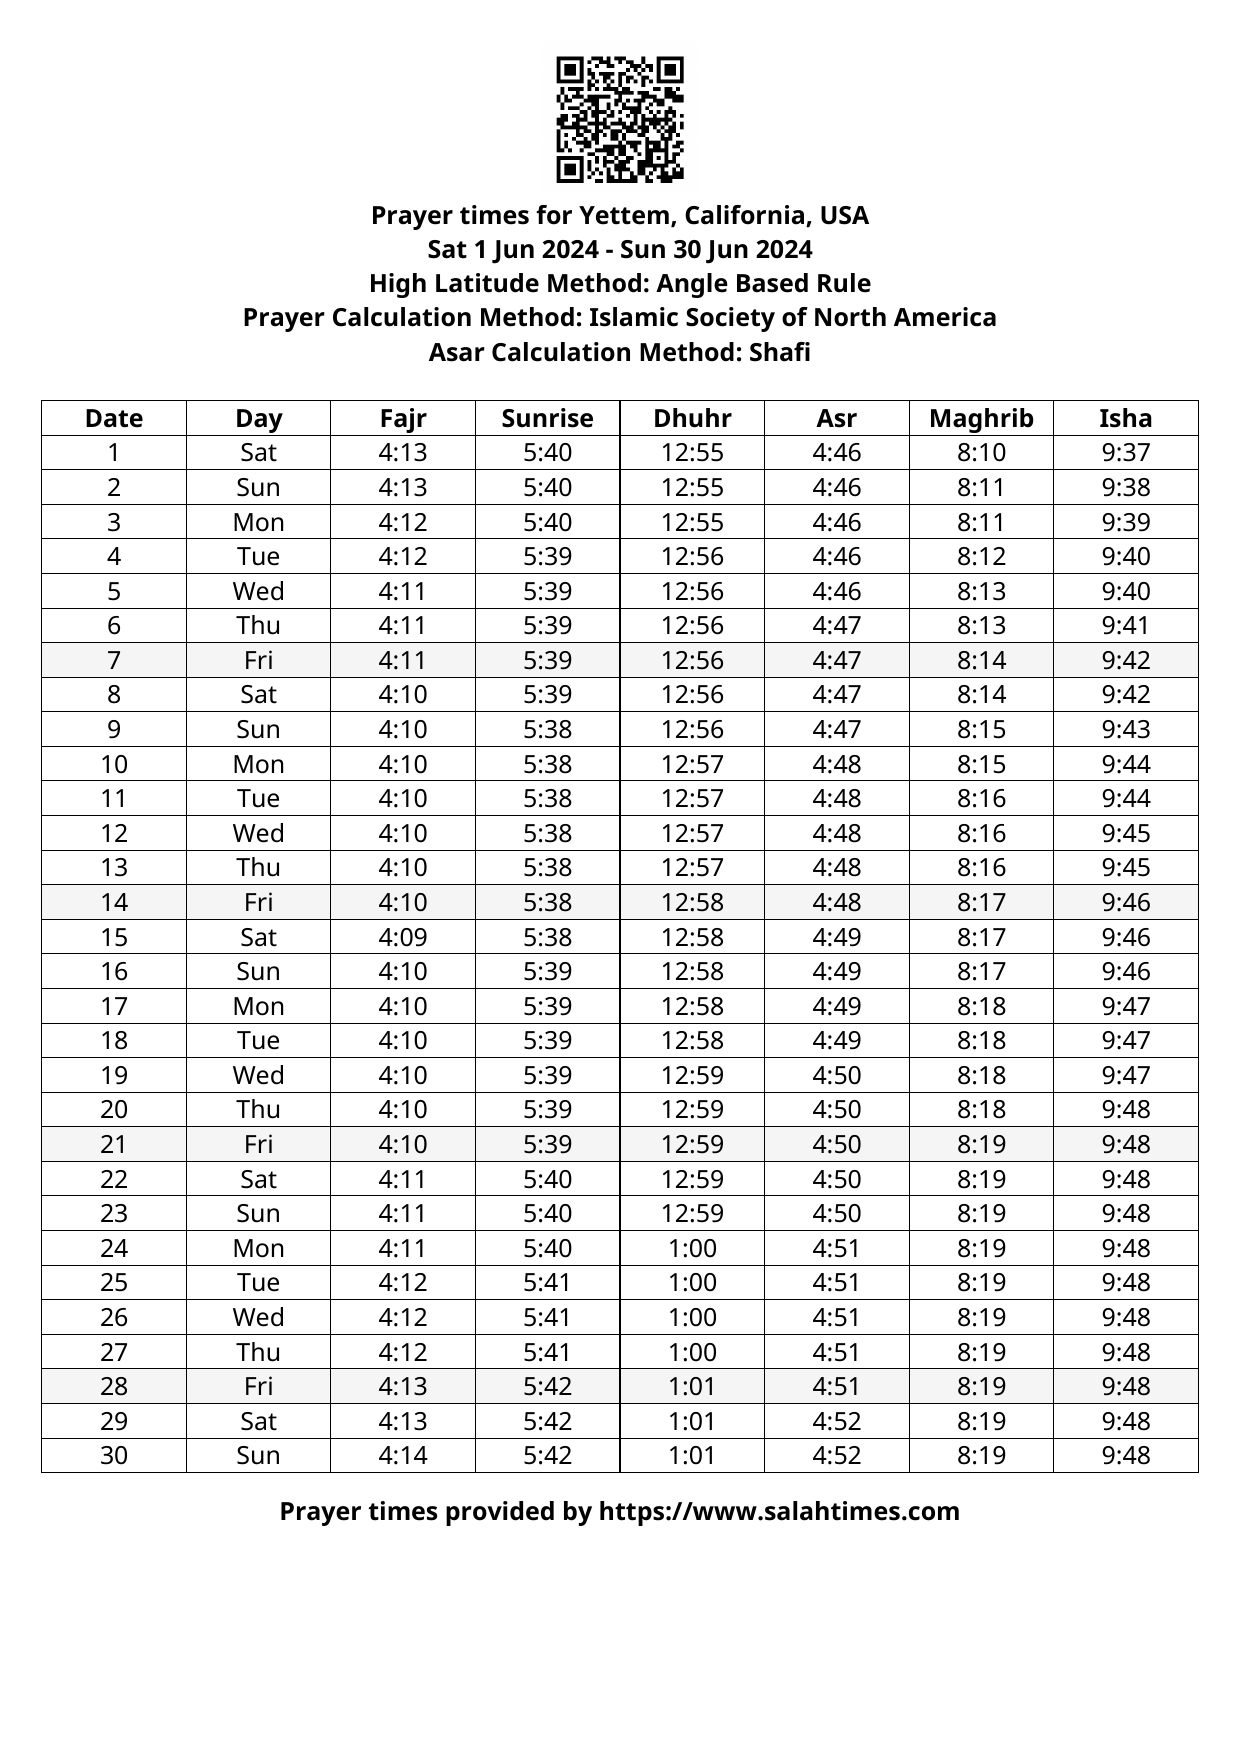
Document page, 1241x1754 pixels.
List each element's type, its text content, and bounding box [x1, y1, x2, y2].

table_cell 5:39 [476, 574, 619, 607]
table_cell 5:38 [476, 920, 619, 953]
table_cell 12 [42, 816, 186, 849]
table_cell 12:58 [621, 1024, 764, 1057]
table_cell 8:17 [910, 885, 1053, 919]
table_cell 8:19 [910, 1196, 1053, 1230]
table_cell 1:00 [621, 1335, 764, 1368]
table_cell 3 [42, 505, 186, 538]
table_cell 4:49 [765, 920, 909, 953]
table_cell 1:00 [621, 1266, 764, 1299]
table_cell 9:45 [1054, 851, 1198, 884]
table_cell 12:59 [621, 1093, 764, 1126]
table_cell Wed [187, 1058, 330, 1092]
table_cell 4 [42, 539, 186, 573]
table_cell 9:48 [1054, 1266, 1198, 1299]
table_cell 8:19 [910, 1300, 1053, 1334]
table_cell 8:13 [910, 609, 1053, 642]
table_cell 5:40 [476, 1196, 619, 1230]
table_cell 5:39 [476, 1024, 619, 1057]
table_cell 8:18 [910, 1058, 1053, 1092]
table_cell 9:48 [1054, 1231, 1198, 1264]
table_cell 9:38 [1054, 470, 1198, 504]
table_cell 4:10 [331, 1024, 475, 1057]
table_cell 4:51 [765, 1369, 909, 1403]
table_cell 4:10 [331, 954, 475, 988]
table_cell Sun [187, 954, 330, 988]
table_cell 11 [42, 781, 186, 815]
table_cell 5:38 [476, 747, 619, 780]
table_cell 7 [42, 643, 186, 677]
table_cell 4:47 [765, 609, 909, 642]
table_cell 4:48 [765, 747, 909, 780]
table_cell 9:48 [1054, 1369, 1198, 1403]
table_cell Tue [187, 539, 330, 573]
table_cell 5:41 [476, 1266, 619, 1299]
table_header Sunrise [476, 401, 619, 434]
table_cell 8:12 [910, 539, 1053, 573]
table_cell 4:14 [331, 1439, 475, 1472]
table_cell 9:41 [1054, 609, 1198, 642]
table_cell 5:41 [476, 1335, 619, 1368]
table_cell 12:58 [621, 920, 764, 953]
text Asar Calculation Method: Shafi [42, 334, 1198, 368]
table_cell 6 [42, 609, 186, 642]
table_cell 2 [42, 470, 186, 504]
table_cell 5:39 [476, 954, 619, 988]
table_cell 4:49 [765, 989, 909, 1022]
table_cell 9:37 [1054, 436, 1198, 469]
table_cell Tue [187, 1024, 330, 1057]
table_cell 8:15 [910, 747, 1053, 780]
table_cell 8:19 [910, 1162, 1053, 1195]
table_cell 4:47 [765, 678, 909, 711]
table_cell 4:11 [331, 609, 475, 642]
table_cell 25 [42, 1266, 186, 1299]
table_cell 4:50 [765, 1093, 909, 1126]
table_cell 1:01 [621, 1369, 764, 1403]
table_cell 8:18 [910, 1024, 1053, 1057]
table_cell 20 [42, 1093, 186, 1126]
table_cell Tue [187, 781, 330, 815]
table_cell 5:40 [476, 1162, 619, 1195]
table_cell Thu [187, 609, 330, 642]
table_cell 9:47 [1054, 989, 1198, 1022]
table_cell 12:59 [621, 1196, 764, 1230]
table_cell 5:40 [476, 1231, 619, 1264]
table_cell 10 [42, 747, 186, 780]
table_cell 4:47 [765, 712, 909, 746]
table_cell Wed [187, 816, 330, 849]
table_cell 4:52 [765, 1439, 909, 1472]
table_cell 12:55 [621, 470, 764, 504]
table_cell 4:50 [765, 1196, 909, 1230]
table_cell 12:57 [621, 851, 764, 884]
table_cell 5:38 [476, 816, 619, 849]
table_cell 9:42 [1054, 643, 1198, 677]
table_cell 4:50 [765, 1127, 909, 1161]
table_cell 28 [42, 1369, 186, 1403]
table_cell 9:46 [1054, 885, 1198, 919]
table_cell 9:48 [1054, 1162, 1198, 1195]
table_header Date [42, 401, 186, 434]
table_cell 5:41 [476, 1300, 619, 1334]
table_cell 4:10 [331, 712, 475, 746]
table_cell 5:39 [476, 1093, 619, 1126]
table_cell 4:11 [331, 1231, 475, 1264]
table_cell 16 [42, 954, 186, 988]
table_cell 9:48 [1054, 1300, 1198, 1334]
table_cell 1 [42, 436, 186, 469]
table_cell 4:50 [765, 1162, 909, 1195]
table_cell 4:11 [331, 1196, 475, 1230]
table_cell 5:42 [476, 1369, 619, 1403]
table_cell 4:12 [331, 1266, 475, 1299]
table_cell 4:48 [765, 816, 909, 849]
table_cell 8:19 [910, 1231, 1053, 1264]
table_cell Sat [187, 678, 330, 711]
table_header Day [187, 401, 330, 434]
table_cell 8:13 [910, 574, 1053, 607]
table_cell Sun [187, 470, 330, 504]
table_cell 4:10 [331, 1058, 475, 1092]
table_cell 8:14 [910, 643, 1053, 677]
table_cell 12:55 [621, 505, 764, 538]
table_cell Thu [187, 851, 330, 884]
table_cell 5 [42, 574, 186, 607]
table_cell 12:55 [621, 436, 764, 469]
table_cell 4:12 [331, 1335, 475, 1368]
table_cell Sat [187, 1404, 330, 1437]
table_cell 5:38 [476, 781, 619, 815]
table_cell 4:13 [331, 470, 475, 504]
table_cell 26 [42, 1300, 186, 1334]
table_header Maghrib [910, 401, 1053, 434]
table_cell 12:56 [621, 643, 764, 677]
table_cell 4:11 [331, 1162, 475, 1195]
table_header Dhuhr [621, 401, 764, 434]
text Prayer times provided by https://www.salahtimes.com [42, 1494, 1198, 1528]
table_cell 4:46 [765, 436, 909, 469]
table_cell 12:56 [621, 609, 764, 642]
table_cell 12:56 [621, 712, 764, 746]
table_cell Sun [187, 1439, 330, 1472]
table_cell 5:38 [476, 851, 619, 884]
table_cell Sat [187, 920, 330, 953]
table_cell 12:56 [621, 539, 764, 573]
table_cell 8:18 [910, 1093, 1053, 1126]
table_cell 4:48 [765, 781, 909, 815]
table_cell 5:39 [476, 1058, 619, 1092]
table_cell 5:39 [476, 1127, 619, 1161]
table_cell Fri [187, 1369, 330, 1403]
table_cell 9:45 [1054, 816, 1198, 849]
table_cell 9:44 [1054, 747, 1198, 780]
table_cell 8:19 [910, 1127, 1053, 1161]
table_cell 12:56 [621, 678, 764, 711]
table_cell 4:51 [765, 1231, 909, 1264]
table_cell 4:10 [331, 678, 475, 711]
table_cell Mon [187, 505, 330, 538]
table_cell Sun [187, 712, 330, 746]
table_cell 4:46 [765, 505, 909, 538]
table_cell 9:46 [1054, 920, 1198, 953]
table_cell 22 [42, 1162, 186, 1195]
table_cell 5:40 [476, 505, 619, 538]
table_cell 9:47 [1054, 1024, 1198, 1057]
table_cell 9:42 [1054, 678, 1198, 711]
table_cell 8:11 [910, 505, 1053, 538]
table_cell 15 [42, 920, 186, 953]
table_cell Fri [187, 1127, 330, 1161]
table_cell 4:10 [331, 816, 475, 849]
table_cell 4:46 [765, 470, 909, 504]
table_cell 21 [42, 1127, 186, 1161]
table_cell Sat [187, 436, 330, 469]
table_cell 14 [42, 885, 186, 919]
table_cell 12:59 [621, 1058, 764, 1092]
table_cell 23 [42, 1196, 186, 1230]
table_cell 8:16 [910, 781, 1053, 815]
table_cell 5:39 [476, 643, 619, 677]
table_cell 29 [42, 1404, 186, 1437]
table_cell 4:10 [331, 1127, 475, 1161]
table_cell 4:09 [331, 920, 475, 953]
table_cell Thu [187, 1093, 330, 1126]
table_cell 4:11 [331, 643, 475, 677]
table_cell 9:48 [1054, 1439, 1198, 1472]
table_cell 4:10 [331, 885, 475, 919]
table_cell 4:49 [765, 1024, 909, 1057]
table_cell 9:47 [1054, 1058, 1198, 1092]
table_cell 9:40 [1054, 574, 1198, 607]
table_header Fajr [331, 401, 475, 434]
table_cell Fri [187, 885, 330, 919]
table_cell Mon [187, 989, 330, 1022]
table_cell 13 [42, 851, 186, 884]
table_cell 8:17 [910, 920, 1053, 953]
table_cell 12:57 [621, 747, 764, 780]
table_cell 8 [42, 678, 186, 711]
text Prayer Calculation Method: Islamic Society of North America [42, 300, 1198, 334]
table_cell 19 [42, 1058, 186, 1092]
table_cell 9:46 [1054, 954, 1198, 988]
table_cell 4:51 [765, 1335, 909, 1368]
table_cell 9:48 [1054, 1127, 1198, 1161]
table_cell 8:19 [910, 1266, 1053, 1299]
table_cell 8:14 [910, 678, 1053, 711]
table_cell 5:39 [476, 609, 619, 642]
table_cell 12:58 [621, 954, 764, 988]
table_cell 4:48 [765, 885, 909, 919]
table_cell 12:56 [621, 574, 764, 607]
picture [542, 41, 699, 198]
table_cell 4:52 [765, 1404, 909, 1437]
table_cell 4:12 [331, 505, 475, 538]
table_header Isha [1054, 401, 1198, 434]
table_cell 12:58 [621, 989, 764, 1022]
table_cell Wed [187, 574, 330, 607]
table_cell 4:46 [765, 574, 909, 607]
table_cell 9:48 [1054, 1093, 1198, 1126]
table_cell Sun [187, 1196, 330, 1230]
table_cell 27 [42, 1335, 186, 1368]
table_header Asr [765, 401, 909, 434]
table_cell 4:10 [331, 747, 475, 780]
table_cell 4:12 [331, 1300, 475, 1334]
table_cell Wed [187, 1300, 330, 1334]
table_cell 9:48 [1054, 1196, 1198, 1230]
table_cell 8:18 [910, 989, 1053, 1022]
table_cell 4:12 [331, 539, 475, 573]
table_cell 9:44 [1054, 781, 1198, 815]
table_cell 4:10 [331, 851, 475, 884]
table_cell 4:13 [331, 436, 475, 469]
table_cell 18 [42, 1024, 186, 1057]
table_cell 4:50 [765, 1058, 909, 1092]
table_cell 12:57 [621, 781, 764, 815]
table_cell 1:00 [621, 1300, 764, 1334]
table_cell 4:10 [331, 781, 475, 815]
table_cell Thu [187, 1335, 330, 1368]
table_cell 9:48 [1054, 1335, 1198, 1368]
table_cell 4:51 [765, 1266, 909, 1299]
table_cell Mon [187, 747, 330, 780]
table_cell 1:00 [621, 1231, 764, 1264]
table_cell 9:43 [1054, 712, 1198, 746]
table_cell 4:11 [331, 574, 475, 607]
table_cell 4:48 [765, 851, 909, 884]
table_cell 5:39 [476, 678, 619, 711]
table_cell 12:57 [621, 816, 764, 849]
table_cell 5:42 [476, 1439, 619, 1472]
table_cell 1:01 [621, 1404, 764, 1437]
table_cell 5:38 [476, 712, 619, 746]
table_cell 12:59 [621, 1162, 764, 1195]
table_cell 24 [42, 1231, 186, 1264]
table_cell Mon [187, 1231, 330, 1264]
table_cell 4:51 [765, 1300, 909, 1334]
table_cell 8:19 [910, 1404, 1053, 1437]
table_cell 5:39 [476, 539, 619, 573]
table_cell Fri [187, 643, 330, 677]
table_cell 8:11 [910, 470, 1053, 504]
table_cell 4:13 [331, 1404, 475, 1437]
table_cell 30 [42, 1439, 186, 1472]
table_cell 1:01 [621, 1439, 764, 1472]
table_cell 9:39 [1054, 505, 1198, 538]
table_cell 8:17 [910, 954, 1053, 988]
table_cell 17 [42, 989, 186, 1022]
table_cell 9 [42, 712, 186, 746]
table_cell 5:42 [476, 1404, 619, 1437]
table_cell Sat [187, 1162, 330, 1195]
text High Latitude Method: Angle Based Rule [42, 266, 1198, 300]
table_cell 8:16 [910, 816, 1053, 849]
table_cell 8:19 [910, 1439, 1053, 1472]
table_cell 9:40 [1054, 539, 1198, 573]
table_cell Tue [187, 1266, 330, 1299]
table_cell 5:39 [476, 989, 619, 1022]
table_cell 4:10 [331, 989, 475, 1022]
table_cell 8:15 [910, 712, 1053, 746]
table_cell 9:48 [1054, 1404, 1198, 1437]
table_cell 5:40 [476, 436, 619, 469]
table_cell 4:47 [765, 643, 909, 677]
table_cell 4:46 [765, 539, 909, 573]
table_cell 5:38 [476, 885, 619, 919]
table_cell 4:10 [331, 1093, 475, 1126]
table_cell 8:19 [910, 1369, 1053, 1403]
text Prayer times for Yettem, California, USA [42, 198, 1198, 232]
table_cell 8:19 [910, 1335, 1053, 1368]
table_cell 12:59 [621, 1127, 764, 1161]
table_cell 4:49 [765, 954, 909, 988]
table_cell 8:16 [910, 851, 1053, 884]
table_cell 4:13 [331, 1369, 475, 1403]
text Sat 1 Jun 2024 - Sun 30 Jun 2024 [42, 232, 1198, 266]
table_cell 5:40 [476, 470, 619, 504]
table_cell 8:10 [910, 436, 1053, 469]
table_cell 12:58 [621, 885, 764, 919]
